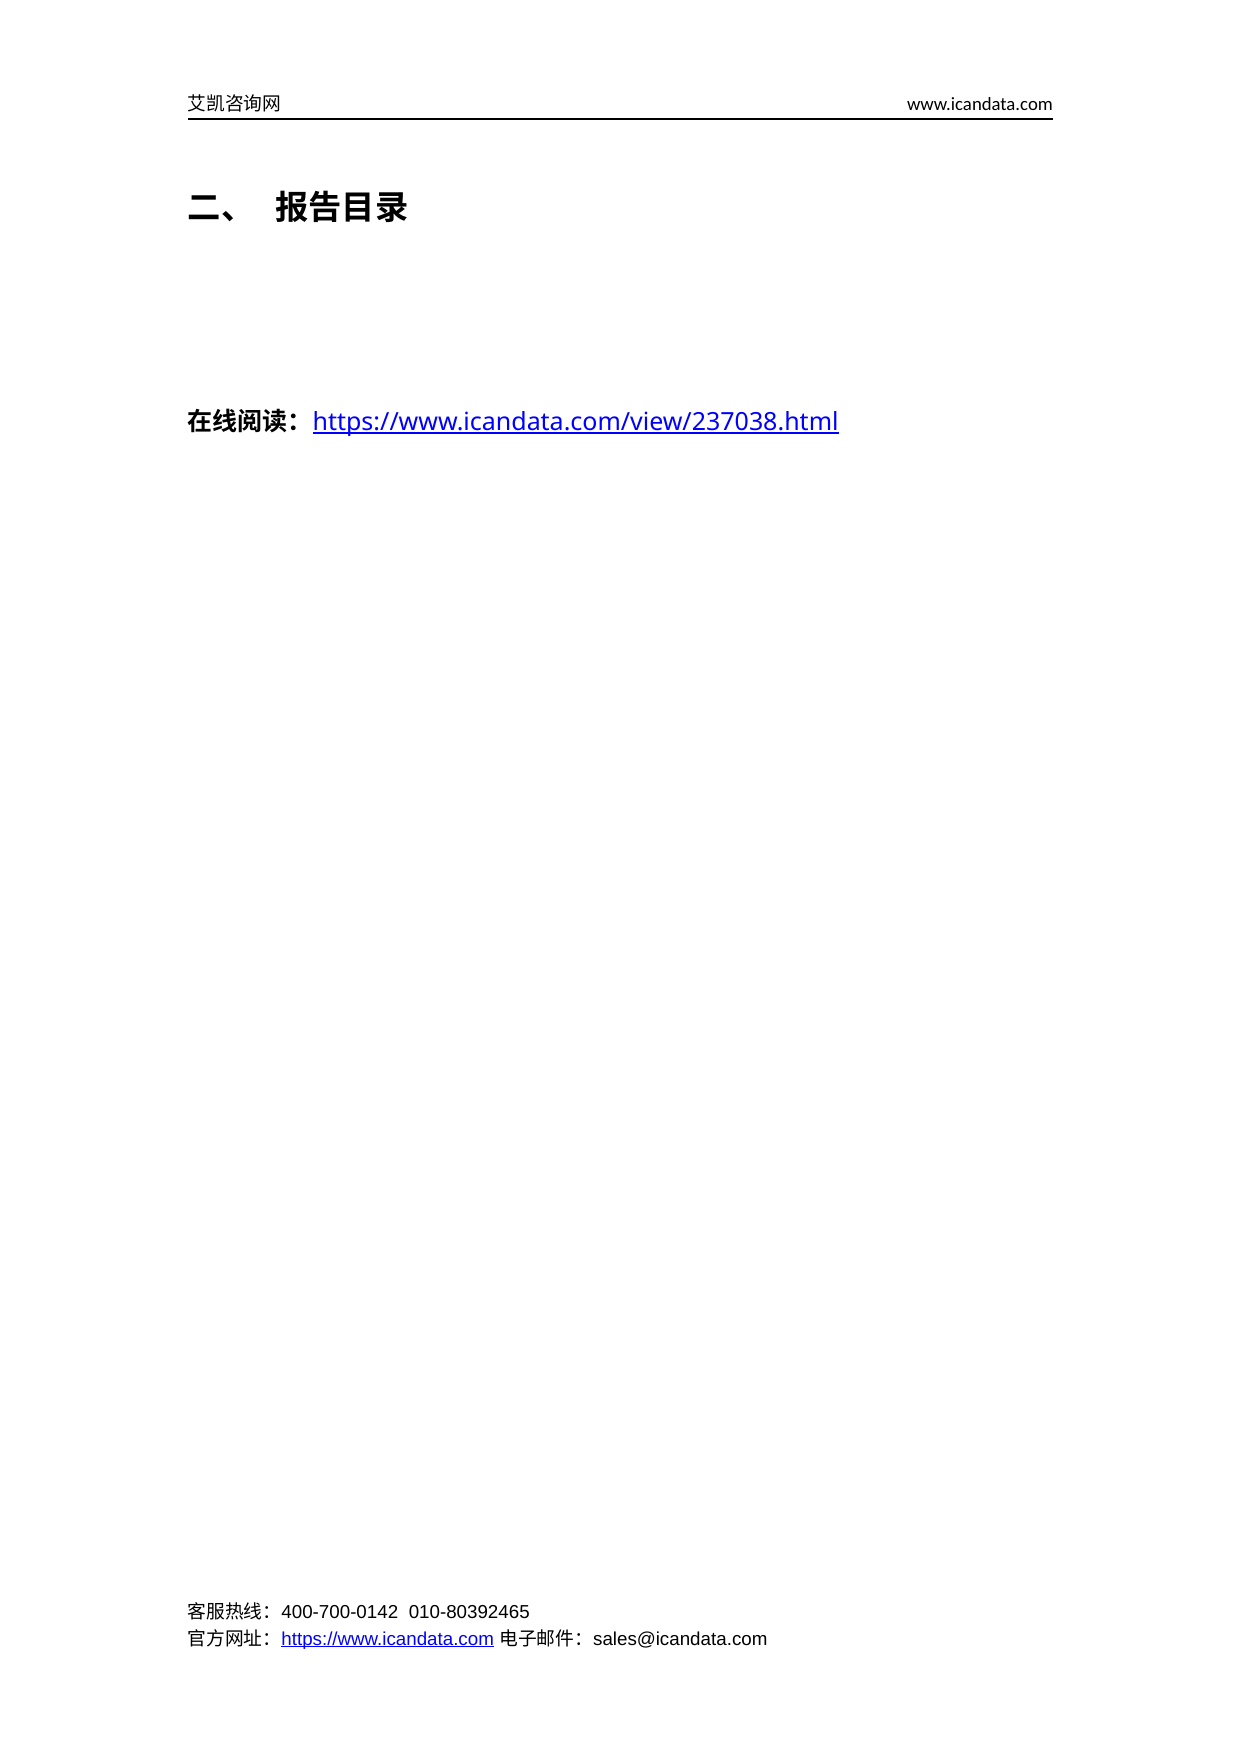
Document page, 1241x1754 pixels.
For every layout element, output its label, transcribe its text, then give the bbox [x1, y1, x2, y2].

text 在线阅读：https://www.icandata.com/view/237038.html [187, 387, 1053, 452]
subtitle 报告目录 [187, 172, 1053, 237]
